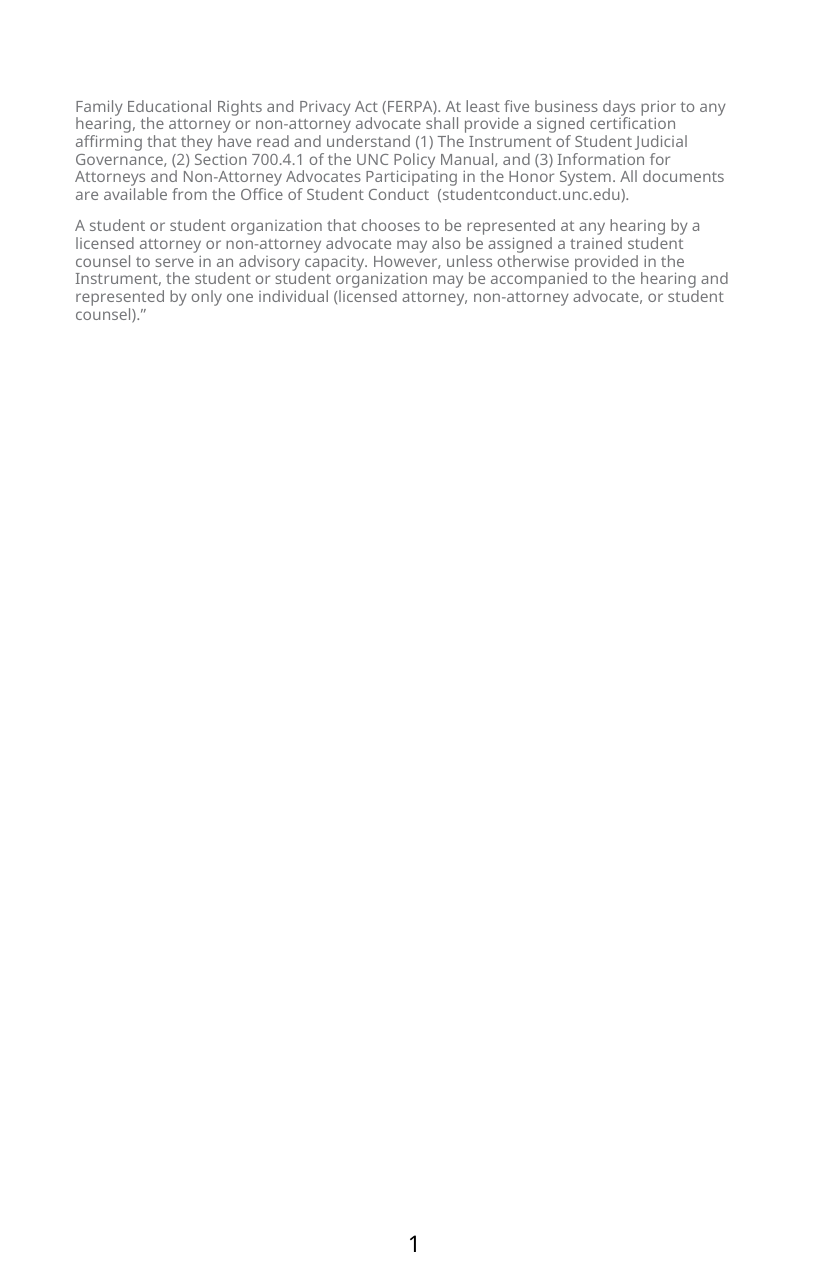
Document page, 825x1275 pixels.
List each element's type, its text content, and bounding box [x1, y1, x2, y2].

text A student or student organization that chooses to be represented at any hearing by a licensed attorney or non-attorney advocate may also be assigned a trained student counsel to serve in an advisory capacity. However, unless otherwise provided in the Instrument, the student or student organization may be accompanied to the hearing and represented by only one individual (licensed attorney, non-attorney advocate, or student counsel).” [75, 217, 740, 324]
text Family Educational Rights and Privacy Act (FERPA). At least five business days prior to any hearing, the attorney or non-attorney advocate shall provide a signed certification affirming that they have read and understand (1) The Instrument of Student Judicial Governance, (2) Section 700.4.1 of the UNC Policy Manual, and (3) Information for Attorneys and Non-Attorney Advocates Participating in the Honor System. All documents are available from the Office of Student Conduct (studentconduct.unc.edu). [75, 98, 740, 204]
